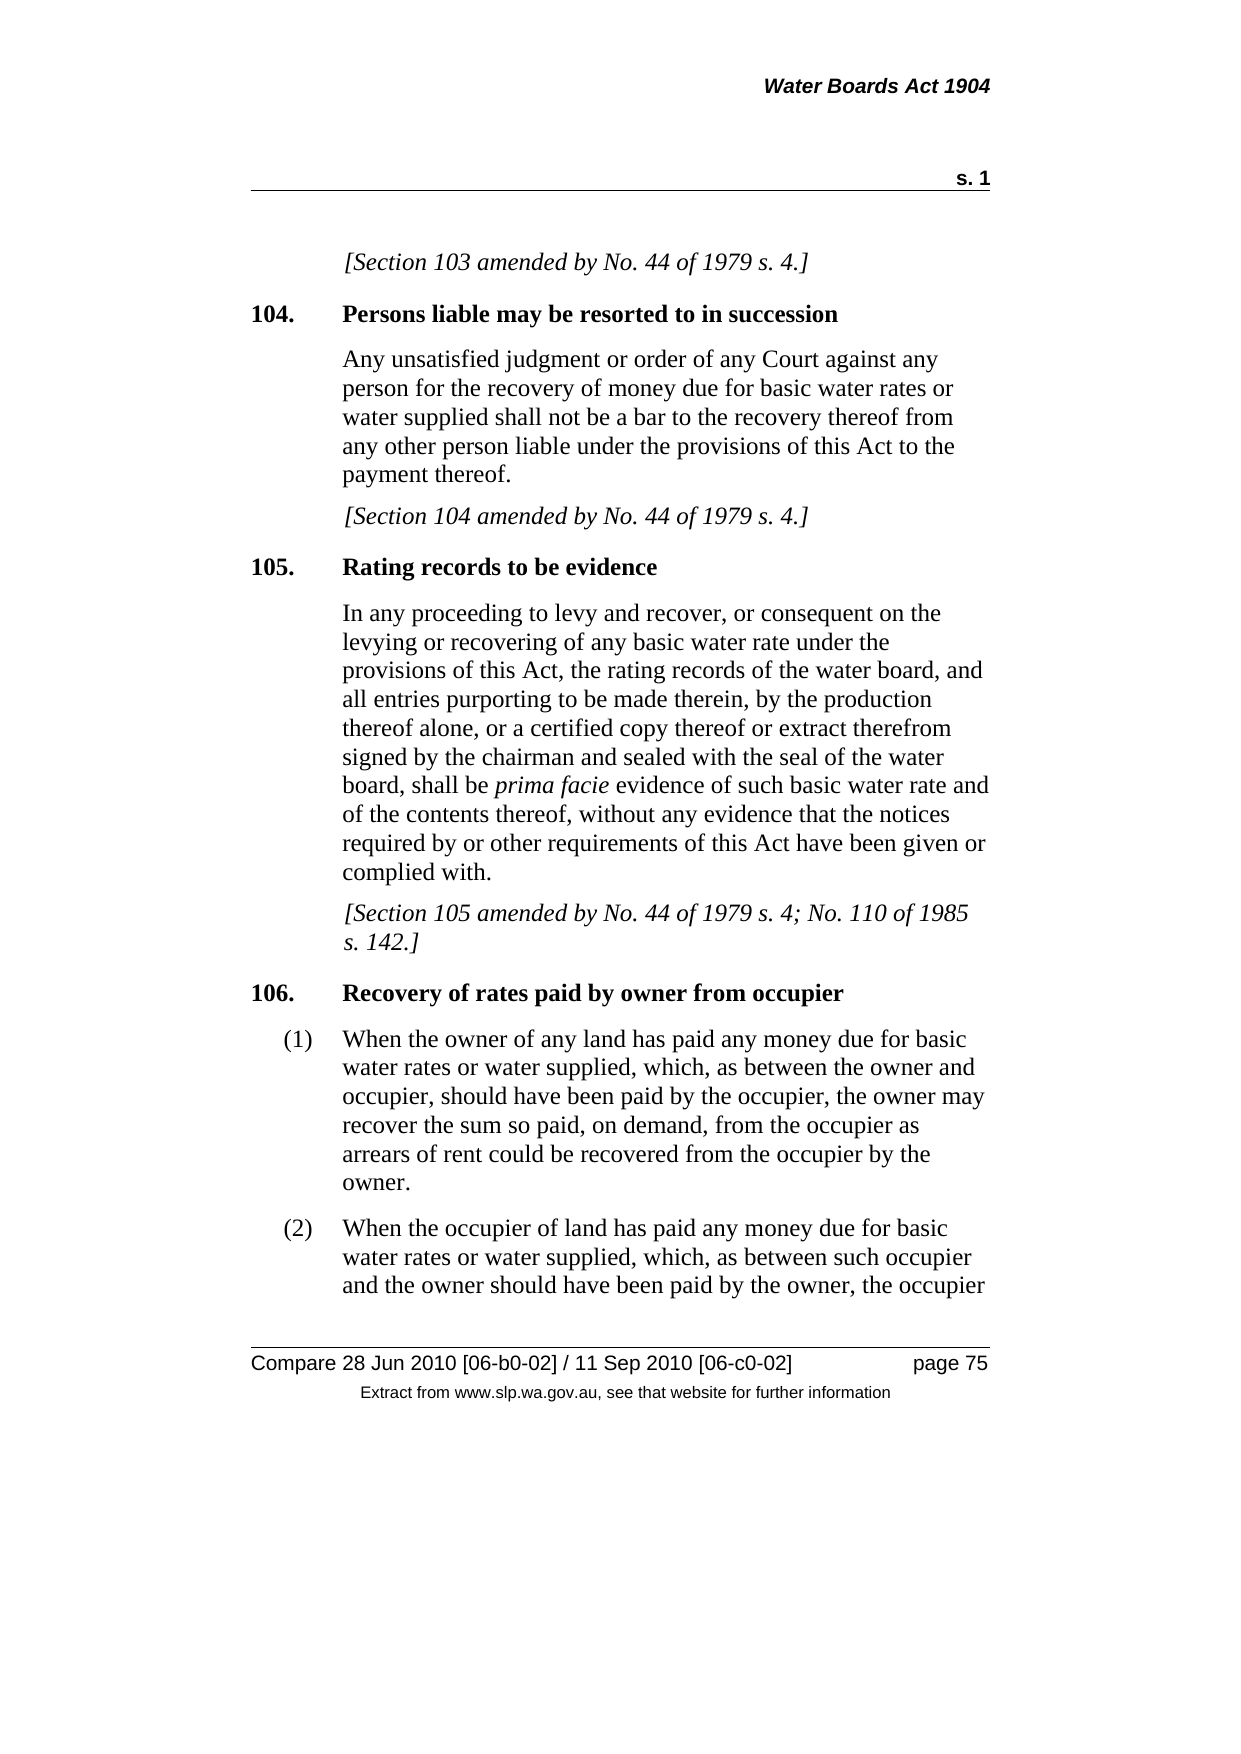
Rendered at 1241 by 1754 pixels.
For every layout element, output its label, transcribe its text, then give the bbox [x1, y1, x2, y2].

text (1) When the owner of any land has paid any money due for basic water rates or water supplied, which, as between the owner and occupier, should have been paid by the occupier, the owner may recover the sum so paid, on demand, from the occupier as arrears of rent could be recovered from the occupier by the owner. [251, 1024, 990, 1196]
text In any proceeding to levy and recover, or consequent on the levying or recovering of any basic water rate under the provisions of this Act, the rating records of the water board, and all entries purporting to be made therein, by the production thereof alone, or a certified copy thereof or extract therefrom signed by the chairman and sealed with the seal of the water board, shall be prima facie evidence of such basic water rate and of the contents thereof, without any evidence that the notices required by or other requirements of this Act have been given or complied with. [251, 598, 990, 885]
text [Section 104 amended by No. 44 of 1979 s. 4.] [251, 501, 990, 529]
text [Section 103 amended by No. 44 of 1979 s. 4.] [251, 247, 990, 276]
subtitle 104. Persons liable may be resorted to in succession [251, 299, 990, 328]
subtitle 105. Rating records to be evidence [251, 552, 990, 581]
text [Section 105 amended by No. 44 of 1979 s. 4; No. 110 of 1985 s. 142.] [251, 898, 990, 955]
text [251, 1213, 990, 1299]
subtitle 106. Recovery of rates paid by owner from occupier [251, 978, 990, 1007]
text Any unsatisfied judgment or order of any Court against any person for the recovery of money due for basic water rates or water supplied shall not be a bar to the recovery thereof from any other person liable under the provisions of this Act to the payment thereof. [251, 344, 990, 488]
